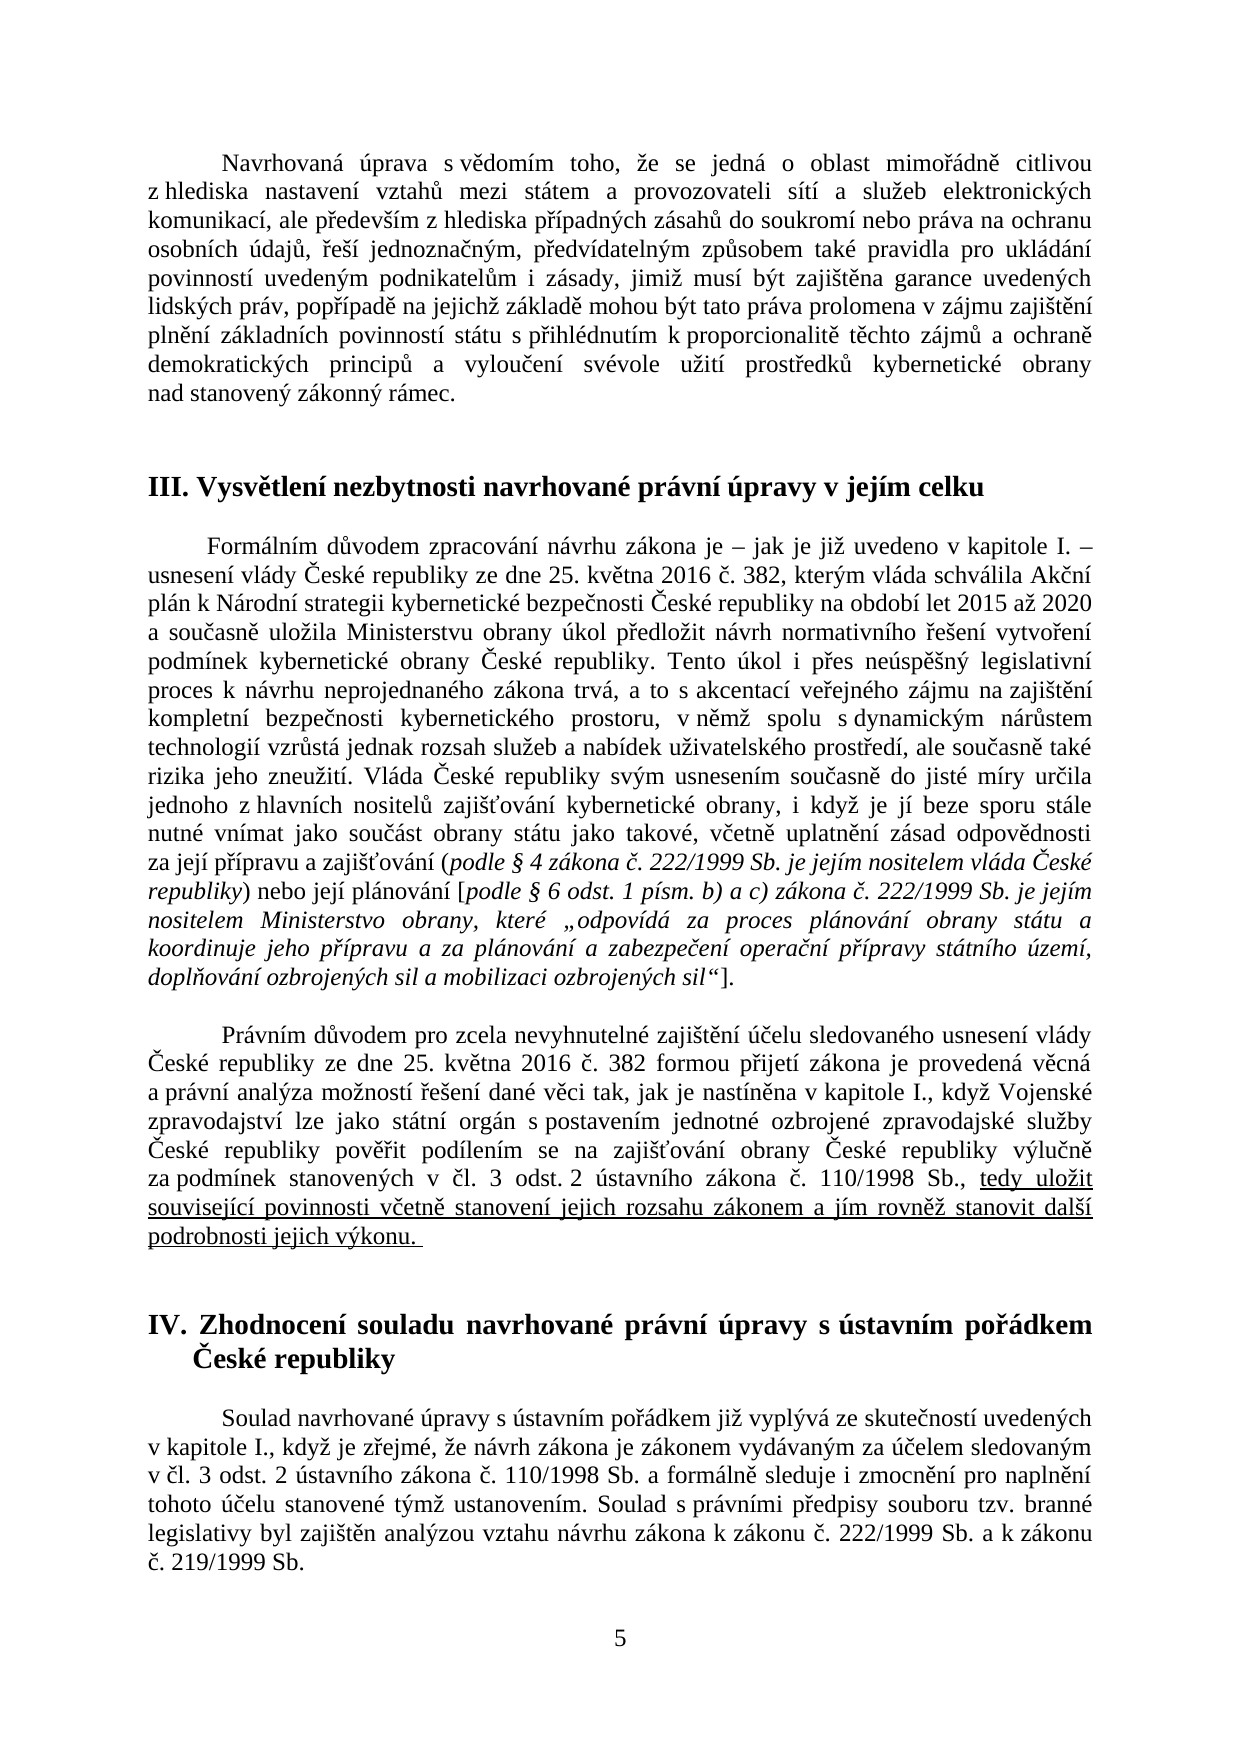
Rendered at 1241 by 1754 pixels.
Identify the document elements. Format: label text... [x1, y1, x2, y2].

text Formálním důvodem zpracování návrhu zákona je – jak je již uvedeno v kapitole I. – usnesení vlády České republiky ze dne 25. května 2016 č. 382, kterým vláda schválila Akční plán k Národní strategii kybernetické bezpečnosti České republiky na období let 2015 až 2020 a současně uložila Ministerstvu obrany úkol předložit návrh normativního řešení vytvoření podmínek kybernetické obrany České republiky. Tento úkol i přes neúspěšný legislativní proces k návrhu neprojednaného zákona trvá, a to s akcentací veřejného zájmu na zajištění kompletní bezpečnosti kybernetického prostoru, v němž spolu s dynamickým nárůstem technologií vzrůstá jednak rozsah služeb a nabídek uživatelského prostředí, ale současně také rizika jeho zneužití. Vláda České republiky svým usnesením současně do jisté míry určila jednoho z hlavních nositelů zajišťování kybernetické obrany, i když je jí beze sporu stále nutné vnímat jako součást obrany státu jako takové, včetně uplatnění zásad odpovědnosti za její přípravu a zajišťování (podle § 4 zákona č. 222/1999 Sb. je jejím nositelem vláda České republiky) nebo její plánování [podle § 6 odst. 1 písm. b) a c) zákona č. 222/1999 Sb. je jejím nositelem Ministerstvo obrany, které „odpovídá za proces plánování obrany státu a koordinuje jeho přípravu a za plánování a zabezpečení operační přípravy státního území, doplňování ozbrojených sil a mobilizaci ozbrojených sil“]. [148, 531, 1093, 991]
text Navrhovaná úprava s vědomím toho, že se jedná o oblast mimořádně citlivou z hlediska nastavení vztahů mezi státem a provozovateli sítí a služeb elektronických komunikací, ale především z hlediska případných zásahů do soukromí nebo práva na ochranu osobních údajů, řeší jednoznačným, předvídatelným způsobem také pravidla pro ukládání povinností uvedeným podnikatelům i zásady, jimiž musí být zajištěna garance uvedených lidských práv, popřípadě na jejichž základě mohou být tato práva prolomena v zájmu zajištění plnění základních povinností státu s přihlédnutím k proporcionalitě těchto zájmů a ochraně demokratických principů a vyloučení svévole užití prostředků kybernetické obrany nad stanovený zákonný rámec. [148, 148, 1093, 406]
subtitle IV. Zhodnocení souladu navrhované právní úpravy s ústavním pořádkem České republiky [148, 1307, 1093, 1374]
subtitle III. Vysvětlení nezbytnosti navrhované právní úpravy v jejím celku [148, 469, 1093, 502]
text Právním důvodem pro zcela nevyhnutelné zajištění účelu sledovaného usnesení vlády České republiky ze dne 25. května 2016 č. 382 formou přijetí zákona je provedená věcná a právní analýza možností řešení dané věci tak, jak je nastíněna v kapitole I., když Vojenské zpravodajství lze jako státní orgán s postavením jednotné ozbrojené zpravodajské služby České republiky pověřit podílením se na zajišťování obrany České republiky výlučně za podmínek stanovených v čl. 3 odst. 2 ústavního zákona č. 110/1998 Sb., tedy uložit související povinnosti včetně stanovení jejich rozsahu zákonem a jím rovněž stanovit další podrobnosti jejich výkonu. [148, 1020, 1093, 1217]
text Soulad navrhované úpravy s ústavním pořádkem již vyplývá ze skutečností uvedených v kapitole I., když je zřejmé, že návrh zákona je zákonem vydávaným za účelem sledovaným v čl. 3 odst. 2 ústavního zákona č. 110/1998 Sb. a formálně sleduje i zmocnění pro naplnění tohoto účelu stanovené týmž ustanovením. Soulad s právními předpisy souboru tzv. branné legislativy byl zajištěn analýzou vztahu návrhu zákona k zákonu č. 222/1999 Sb. a k zákonu č. 219/1999 Sb. [148, 1403, 1093, 1576]
